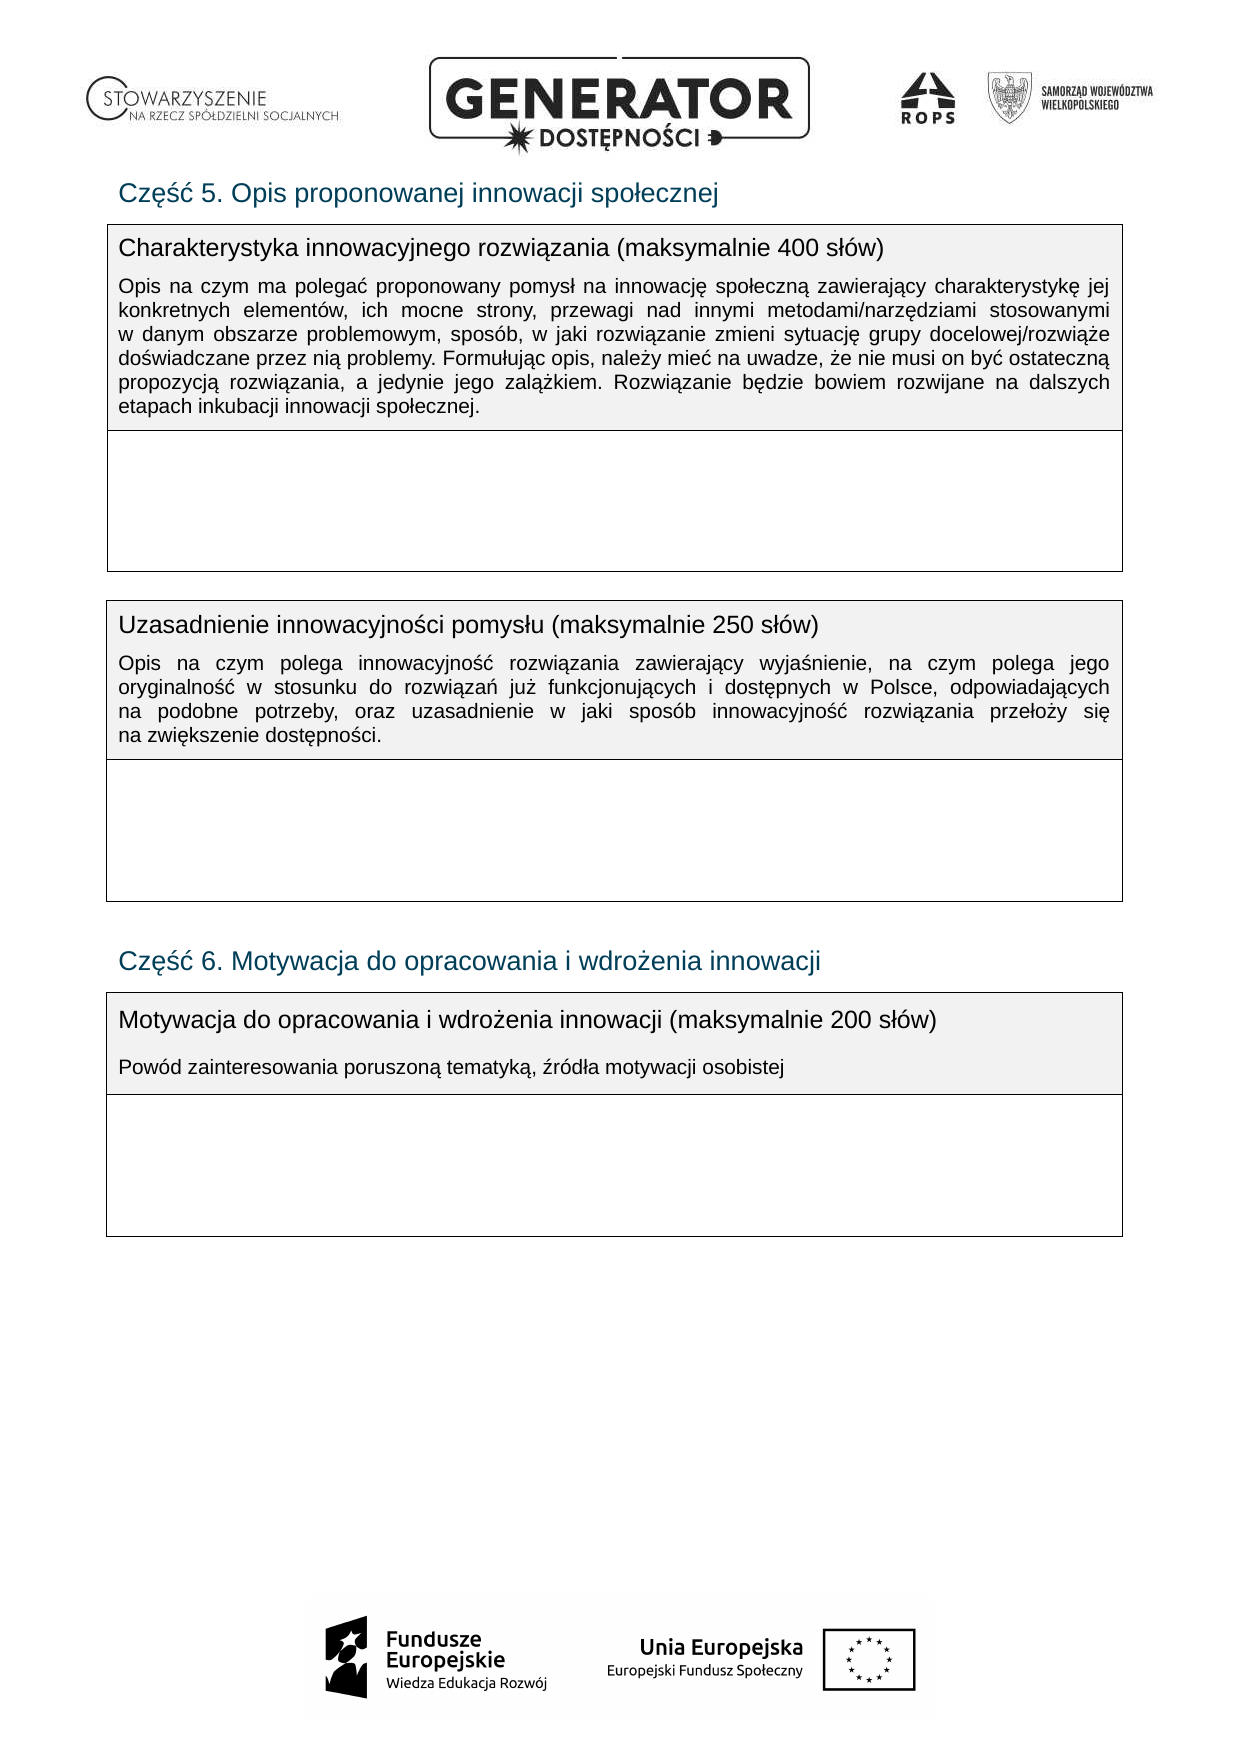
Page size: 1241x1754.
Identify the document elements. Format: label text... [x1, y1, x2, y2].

picture [0, 0, 1238, 177]
table_cell [107, 760, 1122, 901]
picture [305, 1595, 936, 1719]
table_cell [108, 431, 1122, 571]
table_header Motywacja do opracowania i wdrożenia innowacji (maksymalnie 200 słów) Powód zainteresowania poruszoną tematyką, źródła motywacji osobistej [107, 993, 1122, 1094]
text Część 5. Opis proponowanej innowacji społecznej [118, 177, 1122, 208]
text Część 6. Motywacja do opracowania i wdrożenia innowacji [118, 945, 1122, 976]
table_header Charakterystyka innowacyjnego rozwiązania (maksymalnie 400 słów) Opis na czym ma polegać proponowany pomysł na innowację społeczną zawierający charakterystykę jej konkretnych elementów, ich mocne strony, przewagi nad innymi metodami/narzędziami stosowanymi w danym obszarze problemowym, sposób, w jaki rozwiązanie zmieni sytuację grupy docelowej/rozwiąże doświadczane przez nią problemy. Formułując opis, należy mieć na uwadze, że nie musi on być ostateczną propozycją rozwiązania, a jedynie jego zalążkiem. Rozwiązanie będzie bowiem rozwijane na dalszych etapach inkubacji innowacji społecznej. [108, 225, 1122, 430]
table_header Uzasadnienie innowacyjności pomysłu (maksymalnie 250 słów) Opis na czym polega innowacyjność rozwiązania zawierający wyjaśnienie, na czym polega jego oryginalność w stosunku do rozwiązań już funkcjonujących i dostępnych w Polsce, odpowiadających na podobne potrzeby, oraz uzasadnienie w jaki sposób innowacyjność rozwiązania przełoży się na zwiększenie dostępności. [107, 601, 1122, 759]
table_cell [107, 1095, 1122, 1236]
